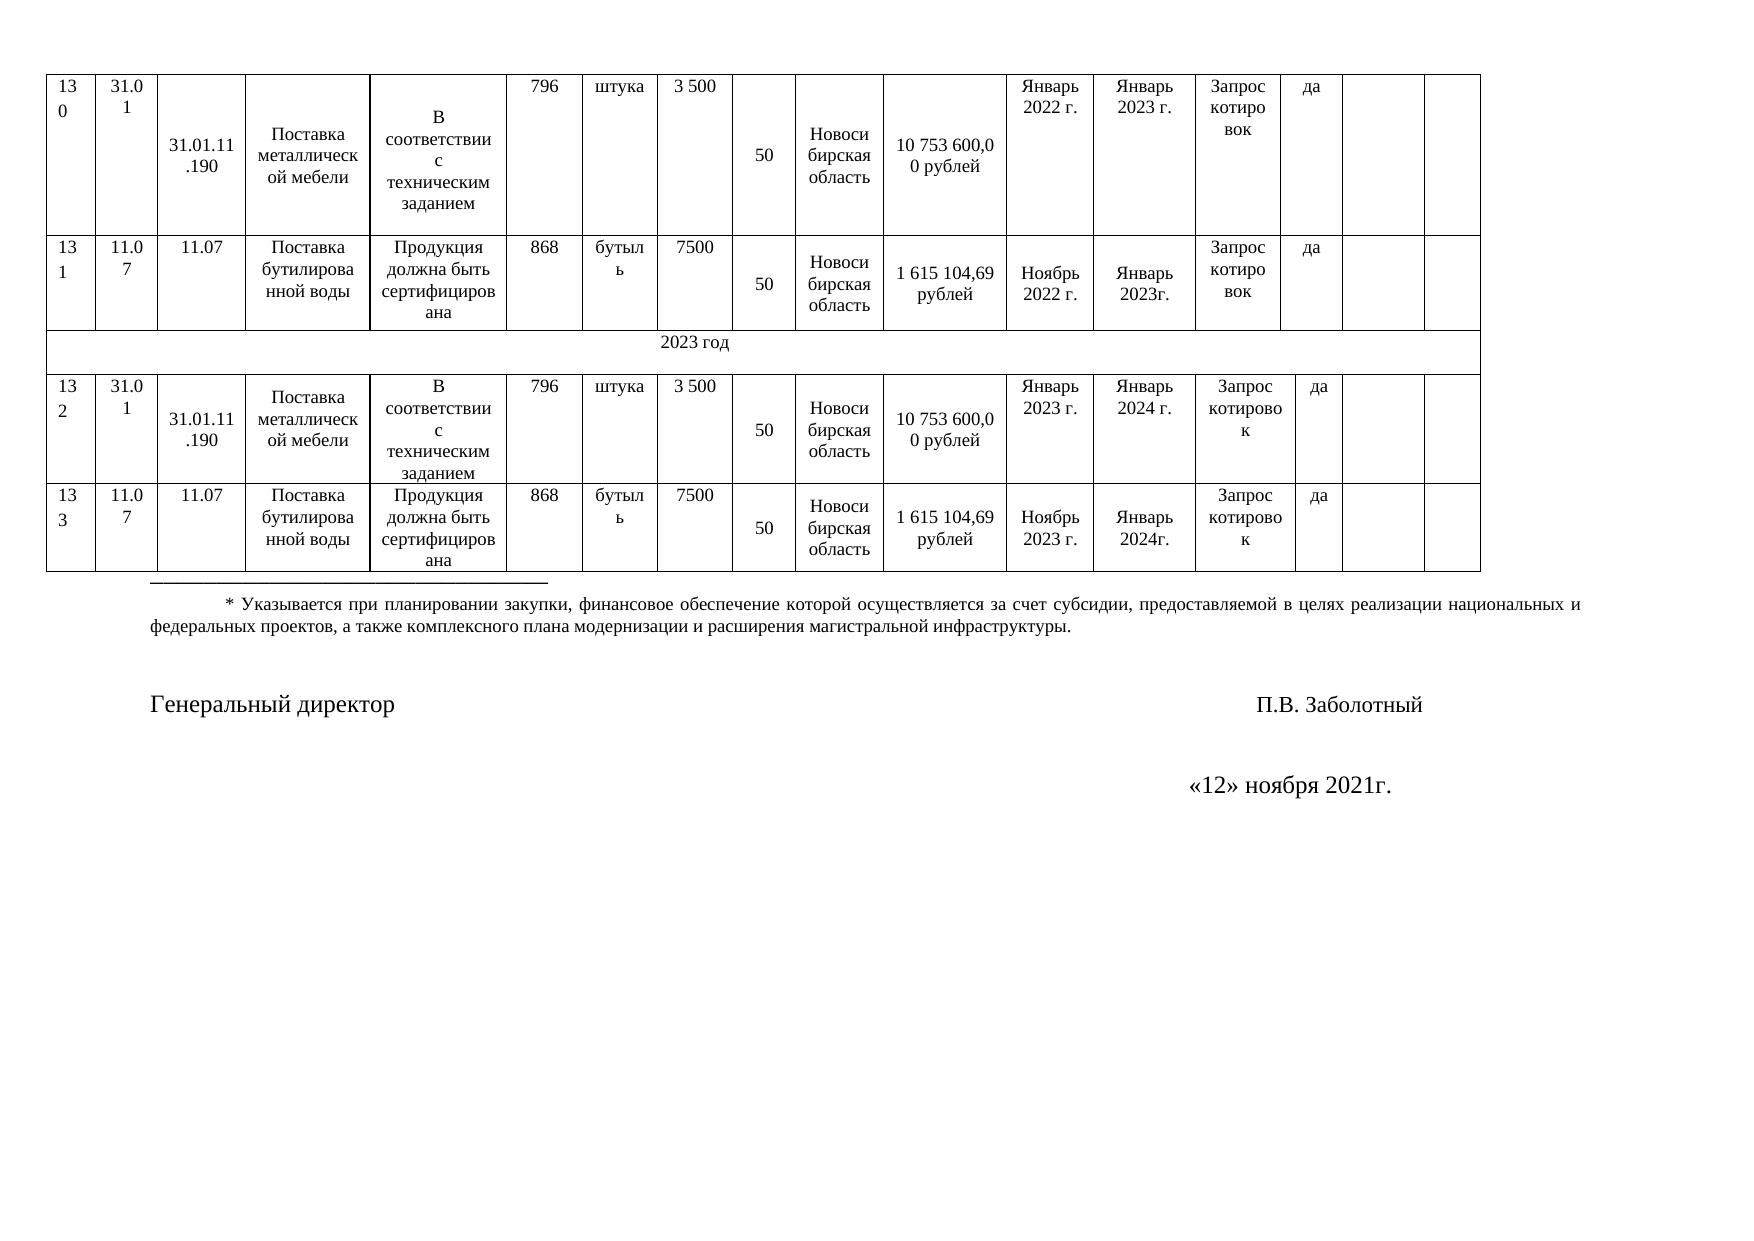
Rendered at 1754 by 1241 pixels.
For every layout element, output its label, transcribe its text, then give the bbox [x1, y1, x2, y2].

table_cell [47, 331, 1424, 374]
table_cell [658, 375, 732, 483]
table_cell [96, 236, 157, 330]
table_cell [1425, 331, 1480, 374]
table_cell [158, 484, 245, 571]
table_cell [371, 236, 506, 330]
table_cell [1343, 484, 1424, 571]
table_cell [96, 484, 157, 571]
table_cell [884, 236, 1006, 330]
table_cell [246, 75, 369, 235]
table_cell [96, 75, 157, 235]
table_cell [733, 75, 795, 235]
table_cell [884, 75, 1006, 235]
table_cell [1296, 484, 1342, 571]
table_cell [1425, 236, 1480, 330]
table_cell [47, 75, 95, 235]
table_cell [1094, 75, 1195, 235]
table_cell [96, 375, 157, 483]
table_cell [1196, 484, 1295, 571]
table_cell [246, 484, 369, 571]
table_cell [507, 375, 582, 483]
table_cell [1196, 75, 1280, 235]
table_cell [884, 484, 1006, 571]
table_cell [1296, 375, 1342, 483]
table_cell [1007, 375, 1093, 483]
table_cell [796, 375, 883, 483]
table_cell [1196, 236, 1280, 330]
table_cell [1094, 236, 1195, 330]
text Генеральный директор П.В. Заболотный [150, 689, 1584, 718]
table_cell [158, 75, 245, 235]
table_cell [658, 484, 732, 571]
text * Указывается при планировании закупки, финансовое обеспечение которой осуществляется за счет субсидии, предоставляемой в целях реализации национальных и федеральных проектов, а также комплексного плана модернизации и расширения магистральной инфраструктуры. [150, 593, 1584, 636]
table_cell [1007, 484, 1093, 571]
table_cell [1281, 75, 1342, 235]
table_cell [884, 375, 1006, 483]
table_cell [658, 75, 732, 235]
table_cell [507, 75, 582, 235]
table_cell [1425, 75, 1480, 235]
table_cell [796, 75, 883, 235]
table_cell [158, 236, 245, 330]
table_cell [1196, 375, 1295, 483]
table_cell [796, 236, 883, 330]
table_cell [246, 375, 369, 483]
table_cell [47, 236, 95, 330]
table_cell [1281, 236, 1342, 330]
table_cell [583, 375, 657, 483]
text «12» ноября 2021г. [1109, 771, 1584, 799]
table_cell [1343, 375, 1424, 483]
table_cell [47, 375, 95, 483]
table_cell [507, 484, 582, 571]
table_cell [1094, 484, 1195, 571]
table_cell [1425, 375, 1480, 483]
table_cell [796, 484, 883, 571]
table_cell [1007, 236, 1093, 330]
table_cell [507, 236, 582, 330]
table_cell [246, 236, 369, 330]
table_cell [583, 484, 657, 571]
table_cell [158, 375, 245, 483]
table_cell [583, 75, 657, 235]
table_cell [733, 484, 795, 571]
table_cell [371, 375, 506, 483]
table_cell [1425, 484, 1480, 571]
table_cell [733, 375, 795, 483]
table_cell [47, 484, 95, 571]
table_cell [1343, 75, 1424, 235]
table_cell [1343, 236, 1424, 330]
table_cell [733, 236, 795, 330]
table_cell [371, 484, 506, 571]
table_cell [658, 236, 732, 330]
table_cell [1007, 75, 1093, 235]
text ────────────────────────────── [150, 572, 1584, 593]
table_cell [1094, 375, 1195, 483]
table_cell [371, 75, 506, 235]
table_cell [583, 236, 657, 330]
